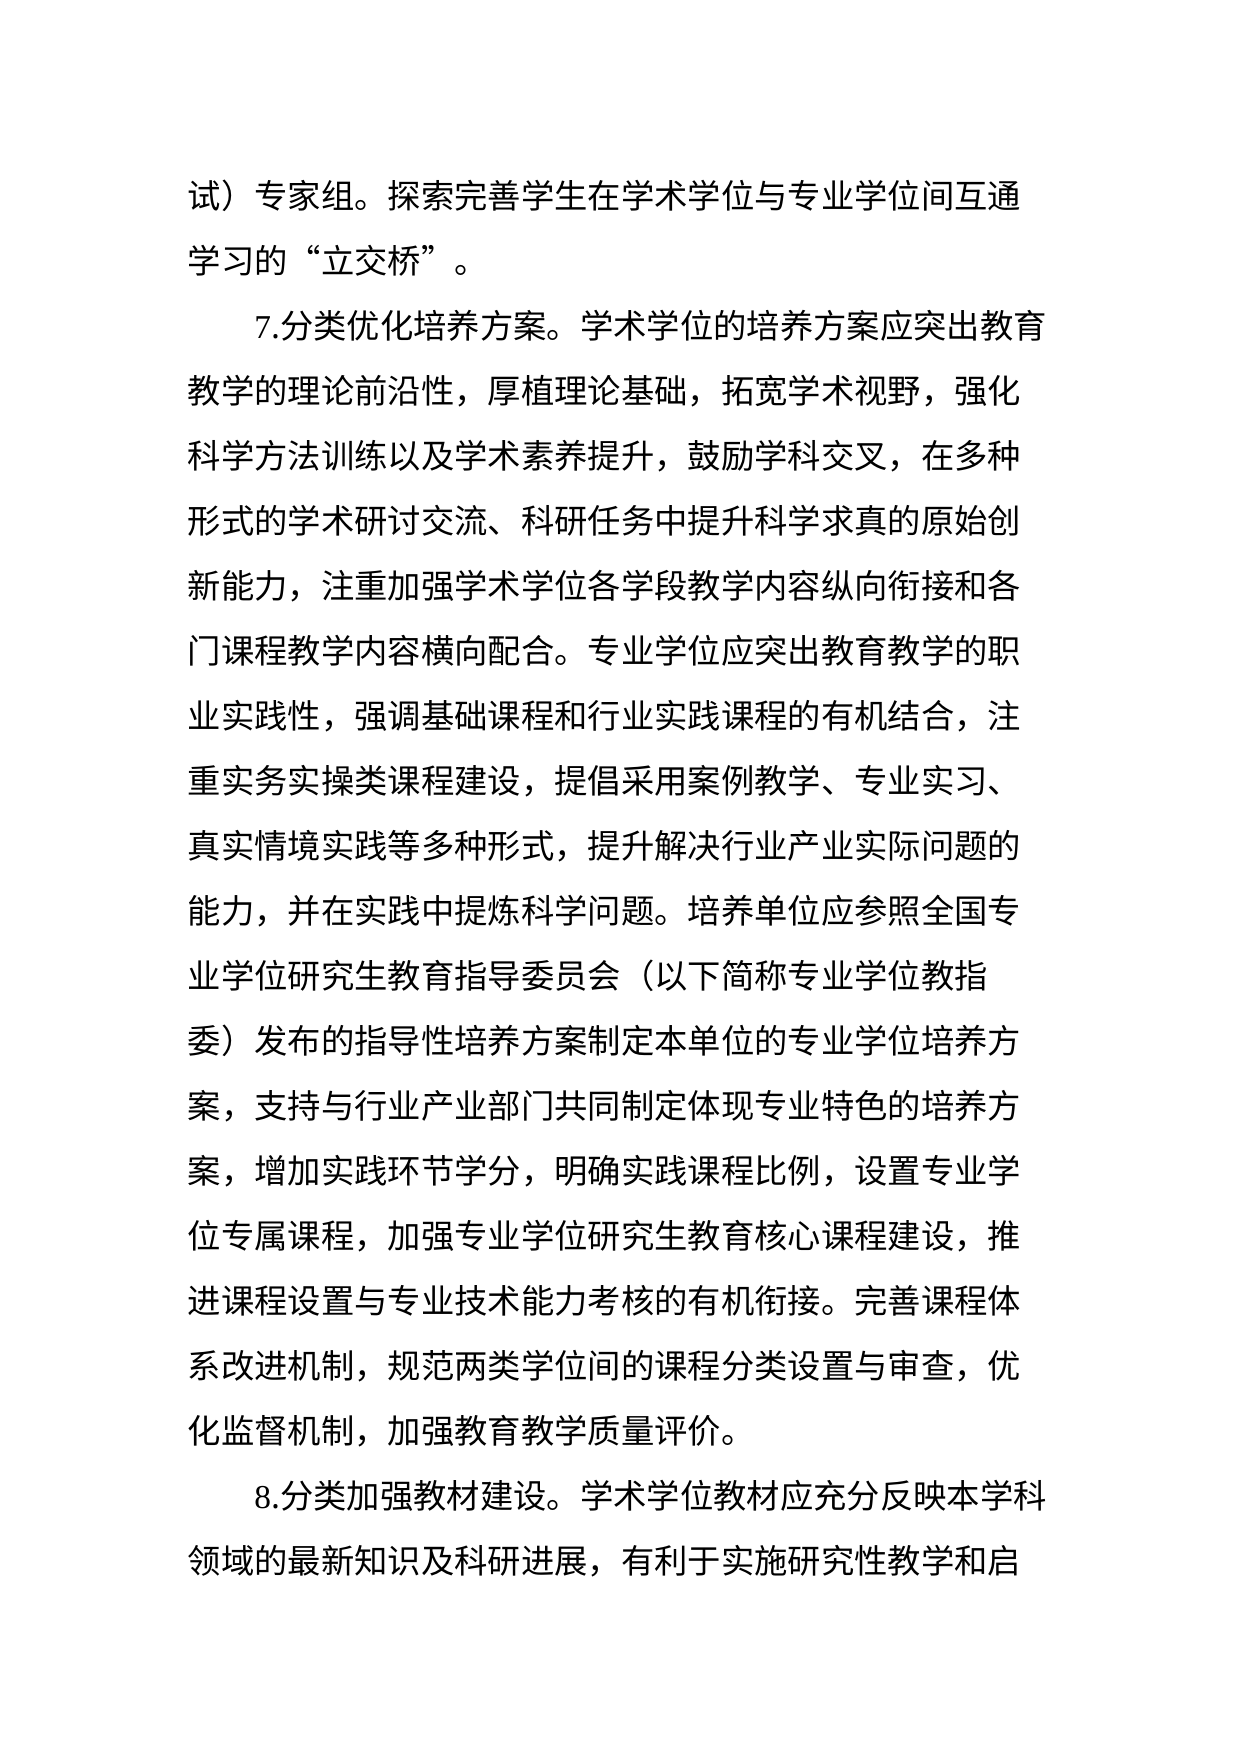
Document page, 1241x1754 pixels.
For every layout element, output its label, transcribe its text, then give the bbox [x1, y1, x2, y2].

text 7.分类优化培养方案。学术学位的培养方案应突出教育教学的理论前沿性，厚植理论基础，拓宽学术视野，强化科学方法训练以及学术素养提升，鼓励学科交叉，在多种形式的学术研讨交流、科研任务中提升科学求真的原始创新能力，注重加强学术学位各学段教学内容纵向衔接和各门课程教学内容横向配合。专业学位应突出教育教学的职业实践性，强调基础课程和行业实践课程的有机结合，注重实务实操类课程建设，提倡采用案例教学、专业实习、真实情境实践等多种形式，提升解决行业产业实际问题的能力，并在实践中提炼科学问题。培养单位应参照全国专业学位研究生教育指导委员会（以下简称专业学位教指委）发布的指导性培养方案制定本单位的专业学位培养方案，支持与行业产业部门共同制定体现专业特色的培养方案，增加实践环节学分，明确实践课程比例，设置专业学位专属课程，加强专业学位研究生教育核心课程建设，推进课程设置与专业技术能力考核的有机衔接。完善课程体系改进机制，规范两类学位间的课程分类设置与审查，优化监督机制，加强教育教学质量评价。 [187, 292, 1053, 1462]
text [187, 162, 1053, 292]
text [187, 1462, 1053, 1592]
